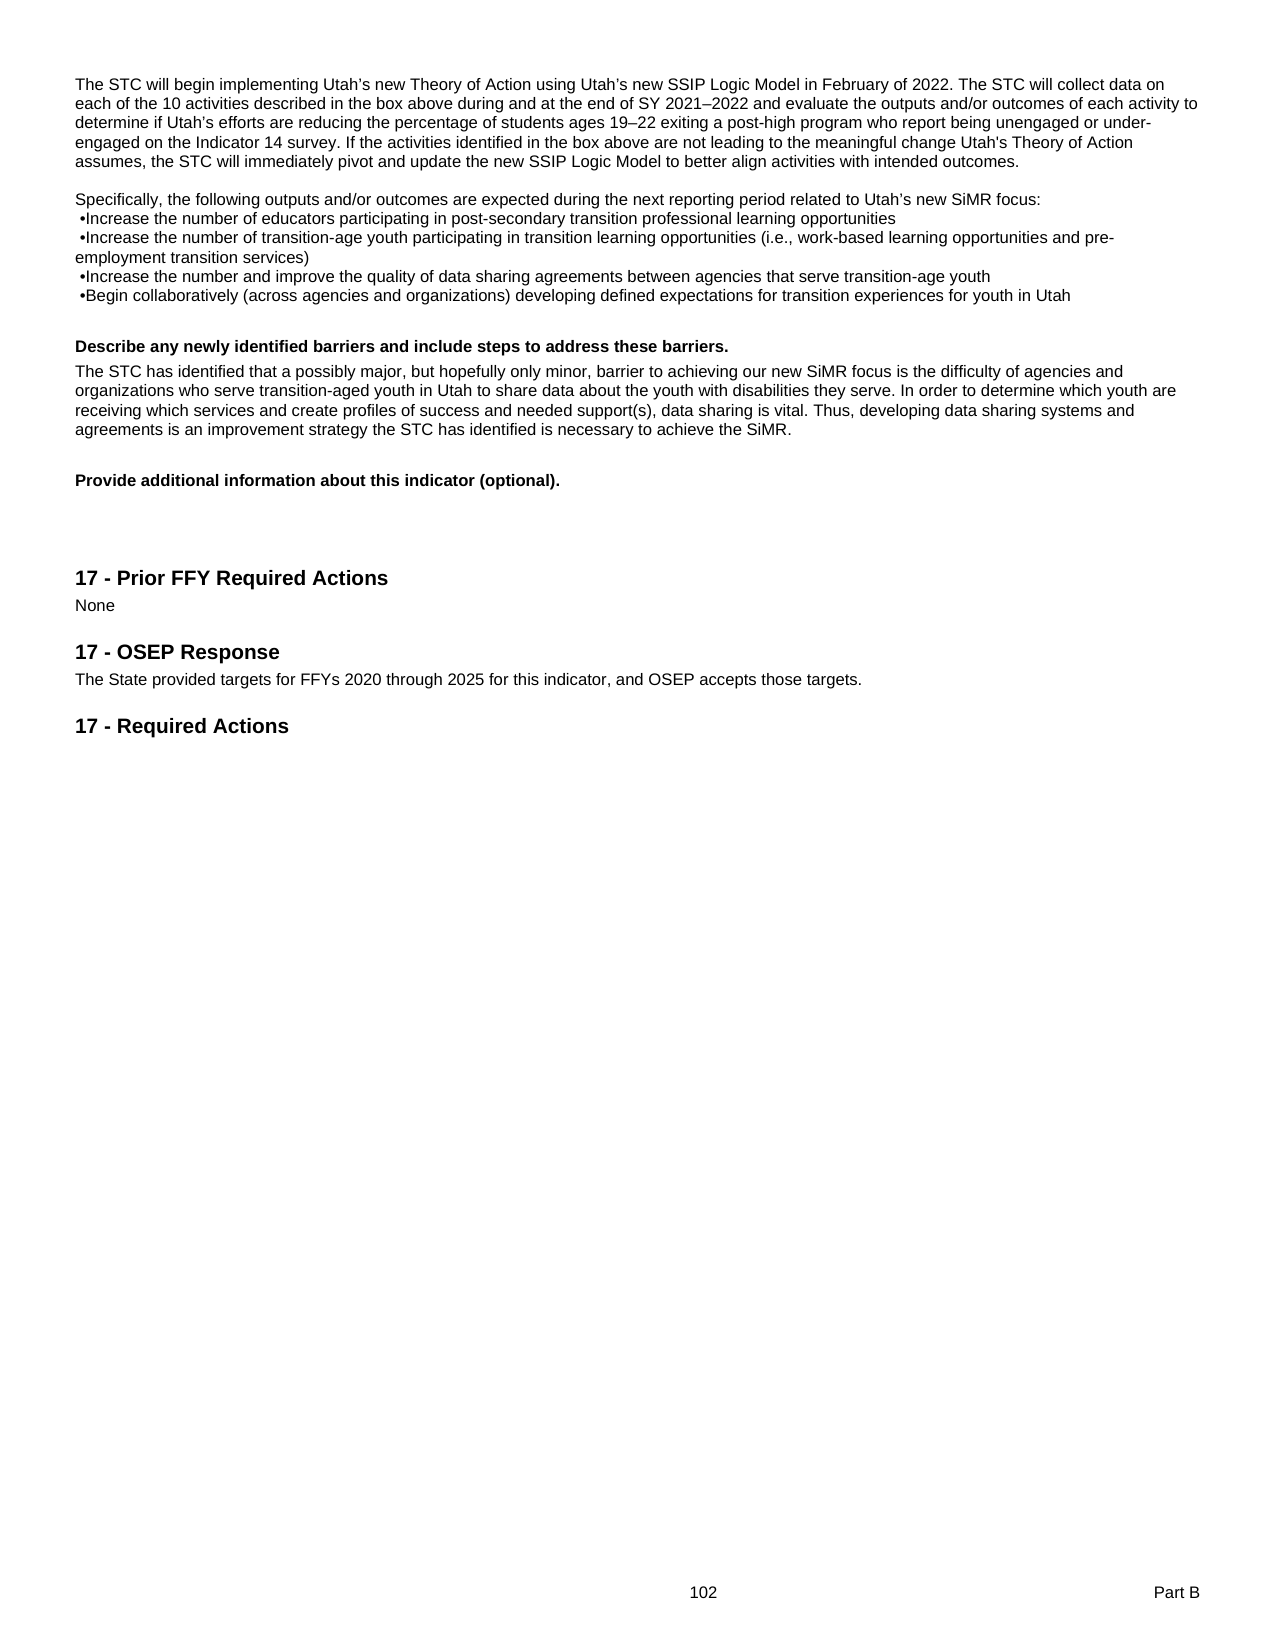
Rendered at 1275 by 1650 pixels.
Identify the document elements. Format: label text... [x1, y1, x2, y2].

text Describe any newly identified barriers and include steps to address these barriers. [75, 337, 1200, 356]
text The State provided targets for FFYs 2020 through 2025 for this indicator, and OSEP accepts those targets. [75, 670, 1200, 689]
subtitle 17 - Required Actions [75, 714, 1200, 738]
text The STC has identified that a possibly major, but hopefully only minor, barrier to achieving our new SiMR focus is the difficulty of agencies and organizations who serve transition-aged youth in Utah to share data about the youth with disabilities they serve. In order to determine which youth are receiving which services and create profiles of success and needed support(s), data sharing is vital. Thus, developing data sharing systems and agreements is an improvement strategy the STC has identified is necessary to achieve the SiMR. [75, 362, 1200, 439]
text Provide additional information about this indicator (optional). [75, 470, 1200, 489]
text None [75, 596, 1200, 615]
subtitle 17 - OSEP Response [75, 640, 1200, 664]
subtitle 17 - Prior FFY Required Actions [75, 565, 1200, 589]
text The STC will begin implementing Utah’s new Theory of Action using Utah’s new SSIP Logic Model in February of 2022. The STC will collect data on each of the 10 activities described in the box above during and at the end of SY 2021–2022 and evaluate the outputs and/or outcomes of each activity to determine if Utah’s efforts are reducing the percentage of students ages 19–22 exiting a post-high program who report being unengaged or under-engaged on the Indicator 14 survey. If the activities identified in the box above are not leading to the meaningful change Utah's Theory of Action assumes, the STC will immediately pivot and update the new SSIP Logic Model to better align activities with intended outcomes. Specifically, the following outputs and/or outcomes are expected during the next reporting period related to Utah’s new SiMR focus: •Increase the number of educators participating in post-secondary transition professional learning opportunities •Increase the number of transition-age youth participating in transition learning opportunities (i.e., work-based learning opportunities and pre-employment transition services) •Increase the number and improve the quality of data sharing agreements between agencies that serve transition-age youth •Begin collaboratively (across agencies and organizations) developing defined expectations for transition experiences for youth in Utah [75, 75, 1200, 305]
